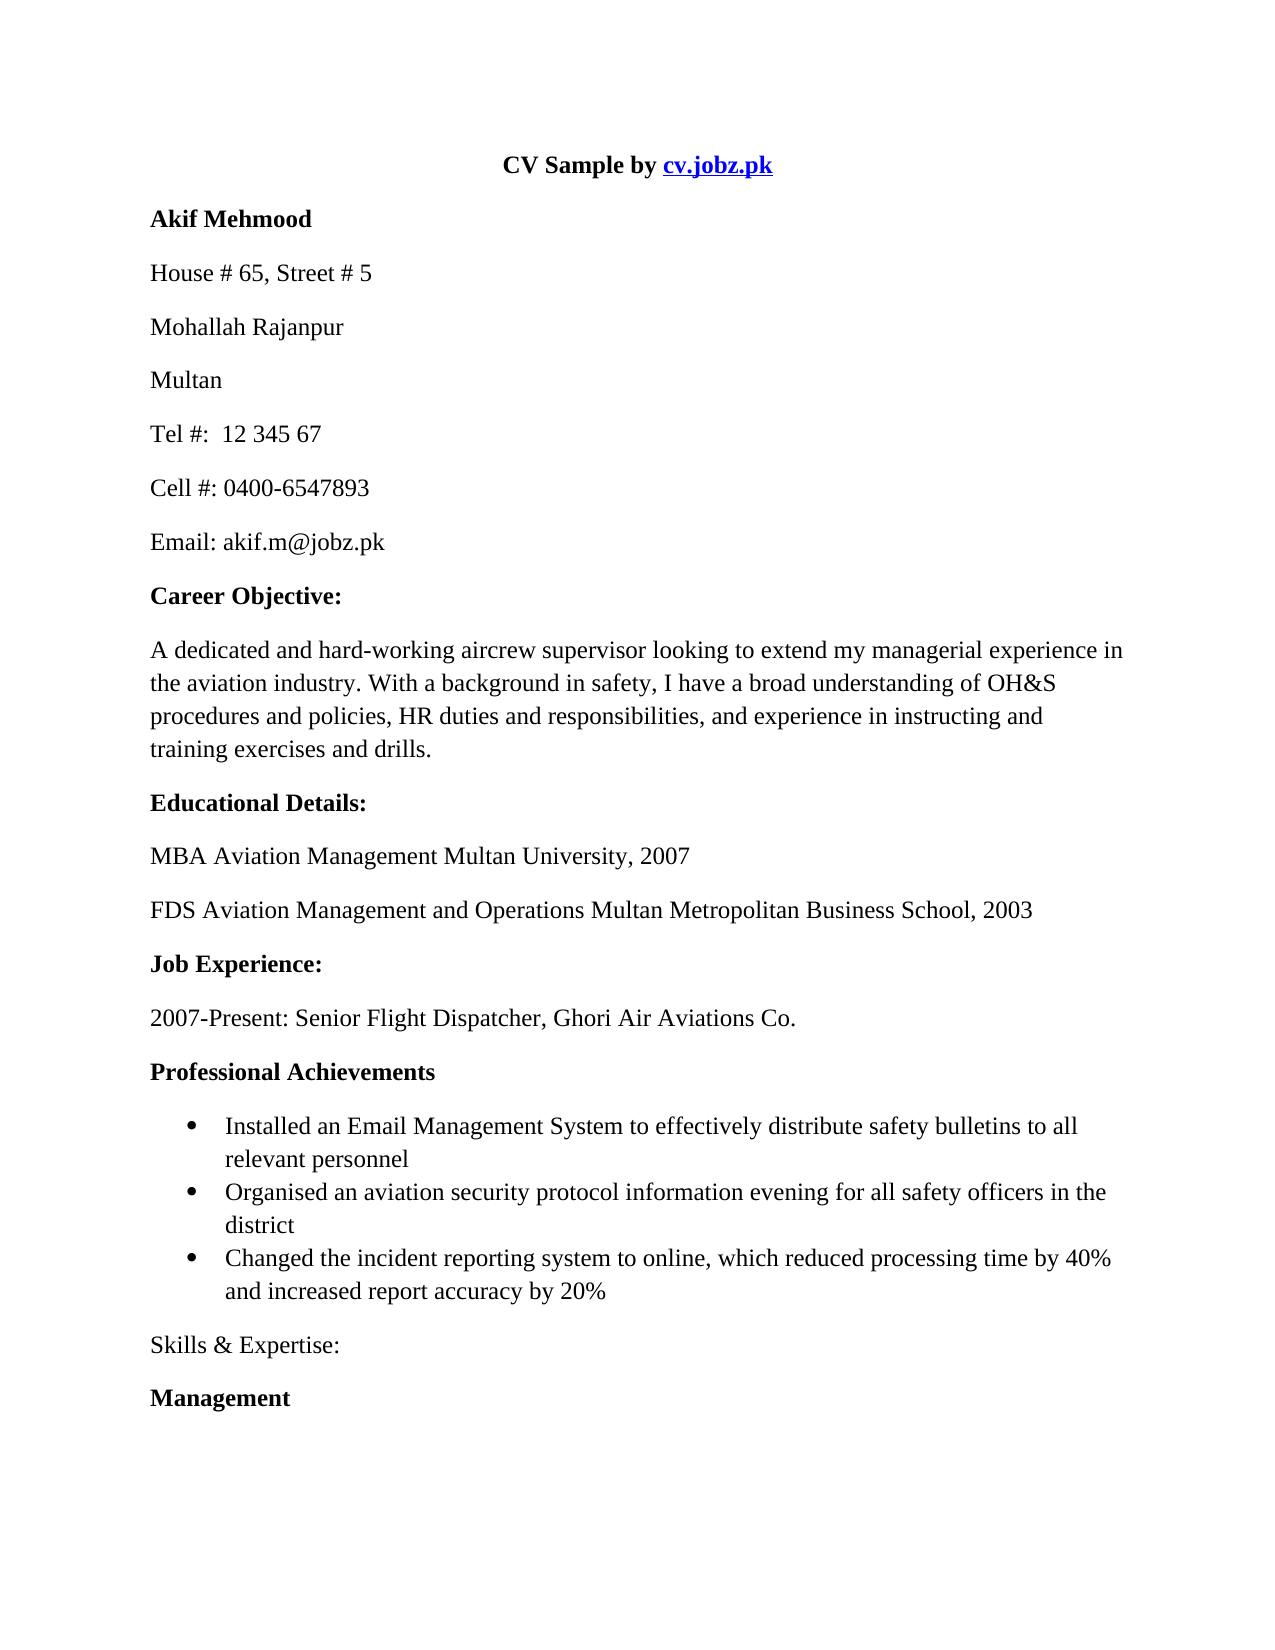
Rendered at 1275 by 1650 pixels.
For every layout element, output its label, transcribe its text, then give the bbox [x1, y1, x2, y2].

text 2007-Present: Senior Flight Dispatcher, Ghori Air Aviations Co. [150, 1003, 1125, 1032]
text Multan [150, 365, 1125, 394]
text FDS Aviation Management and Operations Multan Metropolitan Business School, 2003 [150, 895, 1125, 924]
list Changed the incident reporting system to online, which reduced processing time by 40% and increased report accuracy by 20% [187, 1243, 1125, 1304]
text Educational Details: [150, 788, 1125, 816]
text Cell #: 0400-6547893 [150, 473, 1125, 502]
text House # 65, Street # 5 [150, 258, 1125, 286]
text Management [150, 1383, 1125, 1412]
text Email: akif.m@jobz.pk [150, 527, 1125, 556]
text Akif Mehmood [150, 204, 1125, 233]
text Professional Achievements [150, 1057, 1125, 1086]
list Organised an aviation security protocol information evening for all safety officers in the district [187, 1177, 1125, 1238]
text Career Objective: [150, 581, 1125, 609]
text Tel #: 12 345 67 [150, 419, 1125, 448]
text Job Experience: [150, 949, 1125, 978]
list Installed an Email Management System to effectively distribute safety bulletins to all relevant personnel [187, 1111, 1125, 1172]
text Skills & Expertise: [150, 1330, 1125, 1358]
text A dedicated and hard-working aircrew supervisor looking to extend my managerial experience in the aviation industry. With a background in safety, I have a broad understanding of OH&S procedures and policies, HR duties and responsibilities, and experience in instructing and training exercises and drills. [150, 635, 1125, 762]
text MBA Aviation Management Multan University, 2007 [150, 841, 1125, 870]
text CV Sample by cv.jobz.pk [150, 150, 1125, 179]
text Mohallah Rajanpur [150, 312, 1125, 340]
